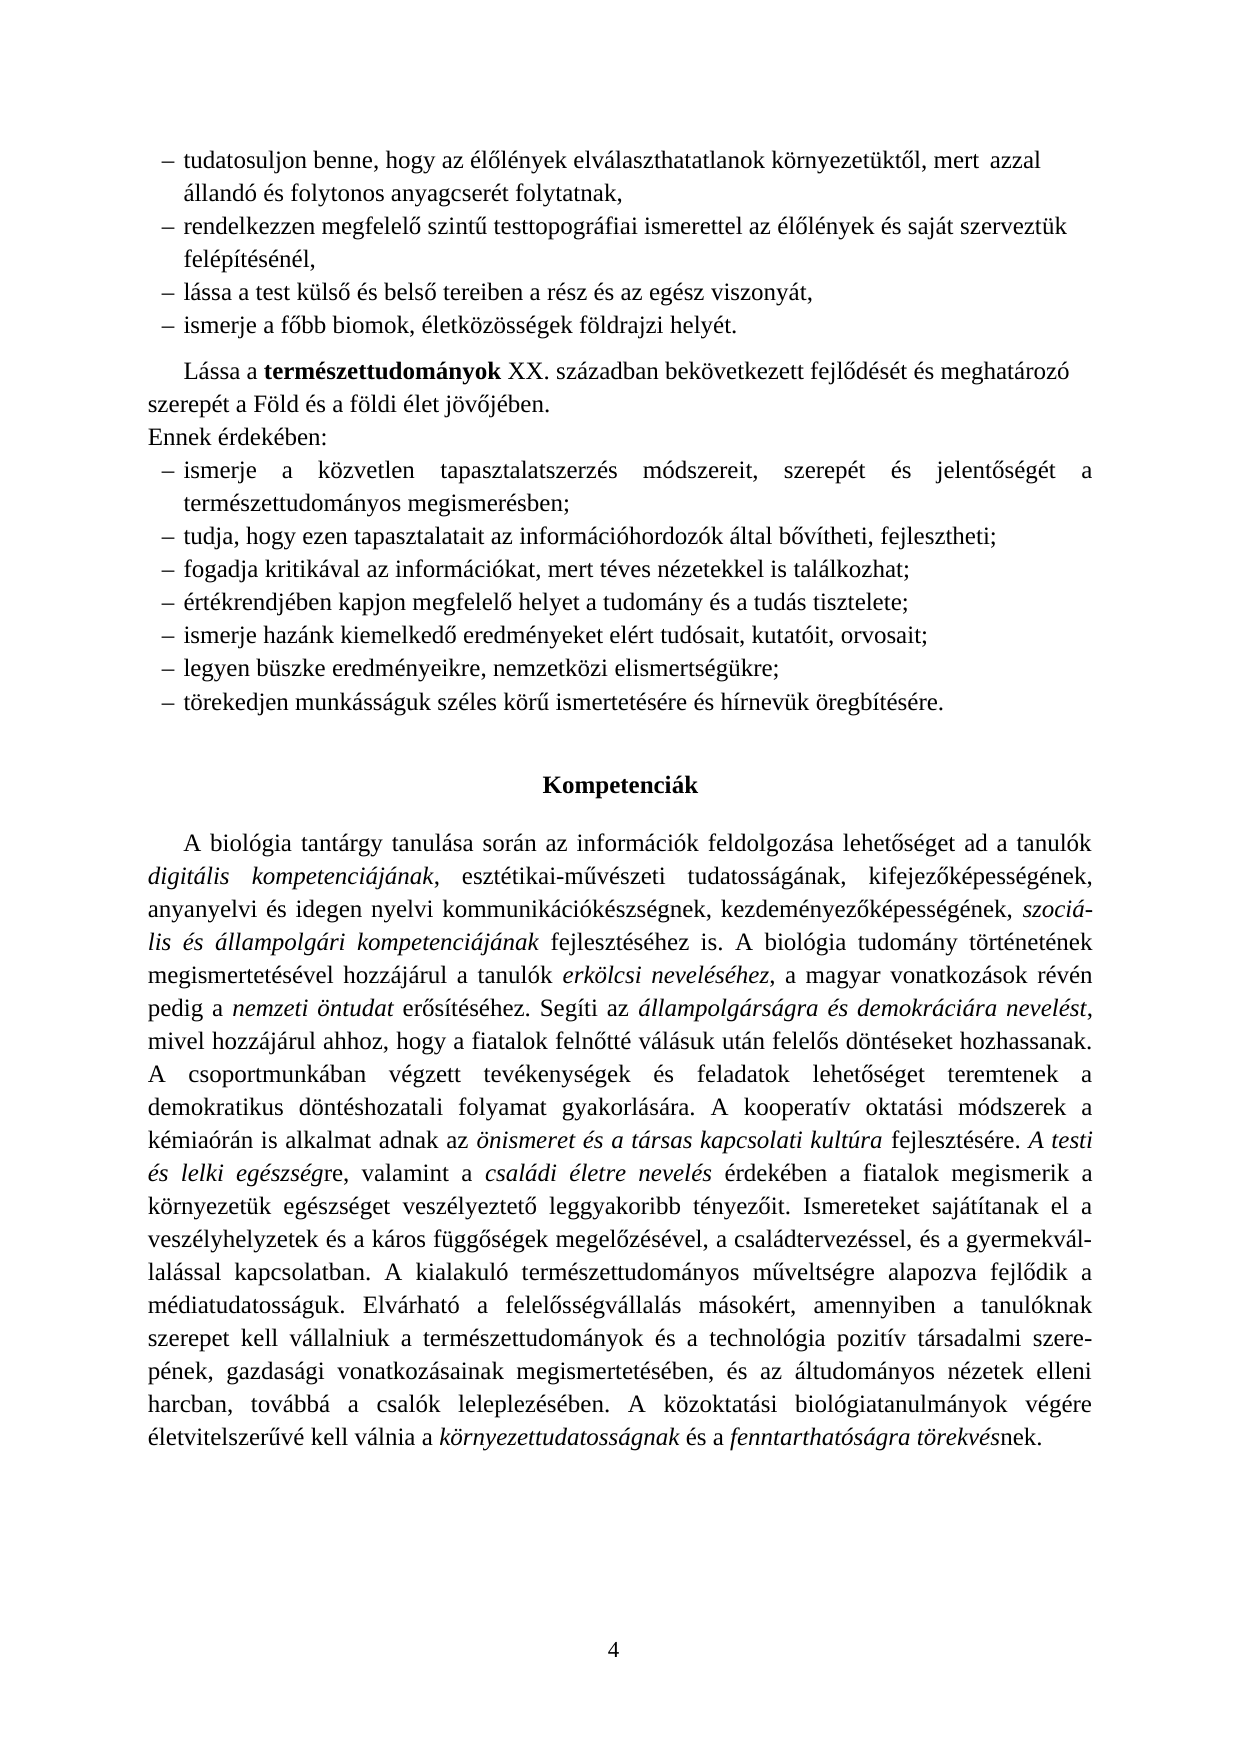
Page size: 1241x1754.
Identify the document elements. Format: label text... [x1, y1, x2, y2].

subtitle Kompetenciák [135, 770, 1105, 799]
list törekedjen munkásságuk széles körű ismertetésére és hírnevük öregbítésére. [162, 687, 1111, 716]
text állandó és folytonos anyagcserét folytatnak, [183, 178, 1111, 207]
list lássa a test külső és belső tereiben a rész és az egész viszonyát, [162, 277, 1111, 306]
list rendelkezzen megfelelő szintű testtopográfiai ismerettel az élőlények és saját szerveztük [162, 211, 1111, 240]
list tudatosuljon benne, hogy az élőlények elválaszthatatlanok környezetüktől, mert azzal [162, 145, 1111, 174]
list ismerje a főbb biomok, életközösségek földrajzi helyét. [162, 311, 1111, 339]
text felépítésénél, [183, 244, 1111, 273]
text A biológia tantárgy tanulása során az információk feldolgozása lehetőséget ad a tanulók digitális kompetenciájának, esztétikai-művészeti tudatosságának, kifejezőképességének, anyanyelvi és idegen nyelvi kommunikációkészségnek, kezdeményezőképességének, szociá- lis és állampolgári kompetenciájának fejlesztéséhez is. A biológia tudomány történetének megismertetésével hozzájárul a tanulók erkölcsi neveléséhez, a magyar vonatkozások révén pedig a nemzeti öntudat erősítéséhez. Segíti az állampolgárságra és demokráciára nevelést, mivel hozzájárul ahhoz, hogy a fiatalok felnőtté válásuk után felelős döntéseket hozhassanak. A csoportmunkában végzett tevékenységek és feladatok lehetőséget teremtenek a demokratikus döntéshozatali folyamat gyakorlására. A kooperatív oktatási módszerek a kémiaórán is alkalmat adnak az önismeret és a társas kapcsolati kultúra fejlesztésére. A testi és lelki egészségre, valamint a családi életre nevelés érdekében a fiatalok megismerik a környezetük egészséget veszélyeztető leggyakoribb tényezőit. Ismereteket sajátítanak el a veszélyhelyzetek és a káros függőségek megelőzésével, a családtervezéssel, és a gyermekvál- lalással kapcsolatban. A kialakuló természettudományos műveltségre alapozva fejlődik a médiatudatosságuk. Elvárható a felelősségvállalás másokért, amennyiben a tanulóknak szerepet kell vállalniuk a természettudományok és a technológia pozitív társadalmi szere- pének, gazdasági vonatkozásainak megismertetésében, és az áltudományos nézetek elleni harcban, továbbá a csalók leleplezésében. A közoktatási biológiatanulmányok végére életvitelszerűvé kell válnia a környezettudatosságnak és a fenntarthatóságra törekvésnek. [148, 828, 1093, 1451]
text Lássa a természettudományok XX. században bekövetkezett fejlődését és meghatározó [183, 356, 1111, 385]
text természettudományos megismerésben; [183, 488, 1111, 517]
list fogadja kritikával az információkat, mert téves nézetekkel is találkozhat; [162, 554, 1111, 583]
text szerepét a Föld és a földi élet jövőjében. Ennek érdekében: [148, 389, 552, 451]
list értékrendjében kapjon megfelelő helyet a tudomány és a tudás tisztelete; [162, 587, 1111, 616]
list ismerje a közvetlen tapasztalatszerzés módszereit, szerepét és jelentőségét a [162, 455, 1111, 484]
list tudja, hogy ezen tapasztalatait az információhordozók által bővítheti, fejlesztheti; [162, 521, 1111, 550]
list legyen büszke eredményeikre, nemzetközi elismertségükre; [162, 653, 1111, 682]
list ismerje hazánk kiemelkedő eredményeket elért tudósait, kutatóit, orvosait; [162, 621, 1111, 649]
